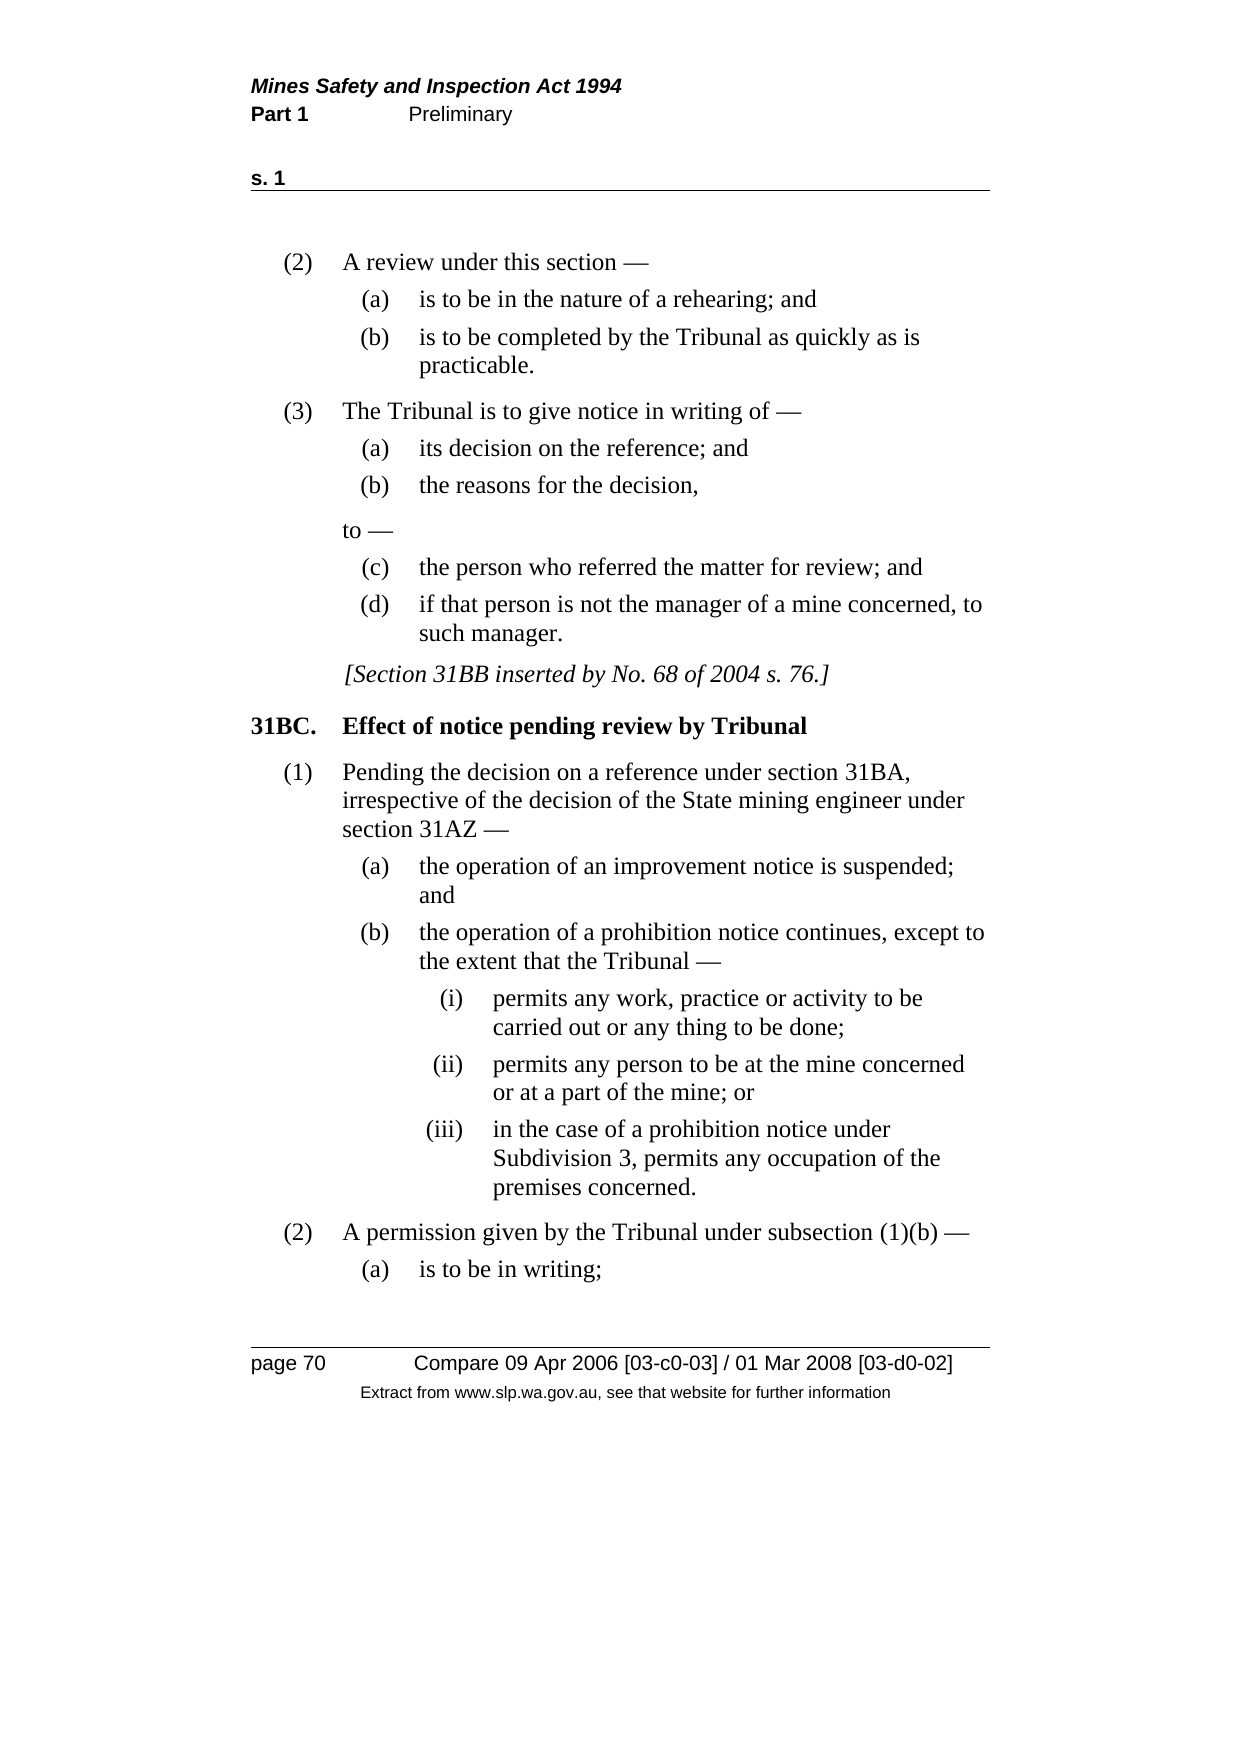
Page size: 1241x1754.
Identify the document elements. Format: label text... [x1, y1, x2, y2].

text (a) the operation of an improvement notice is suspended; and [251, 851, 990, 909]
text (ii) permits any person to be at the mine concerned or at a part of the mine; or [251, 1049, 990, 1106]
text [Section 31BB inserted by No. 68 of 2004 s. 76.] [251, 659, 990, 688]
text (1) Pending the decision on a reference under section 31BA, irrespective of the decision of the State mining engineer under section 31AZ — [251, 757, 990, 843]
text (2) A permission given by the Tribunal under subsection (1)(b) — [251, 1217, 990, 1246]
text (2) A review under this section — [251, 247, 990, 276]
text (a) is to be in the nature of a rehearing; and [251, 284, 990, 313]
text (a) is to be in writing; [251, 1254, 990, 1283]
text (i) permits any work, practice or activity to be carried out or any thing to be done; [251, 983, 990, 1040]
text to — [251, 515, 990, 544]
text (b) the reasons for the decision, [251, 470, 990, 499]
subtitle 31BC. Effect of notice pending review by Tribunal [251, 711, 990, 740]
text (d) if that person is not the manager of a mine concerned, to such manager. [251, 589, 990, 647]
text (b) the operation of a prohibition notice continues, except to the extent that the Tribunal — [251, 917, 990, 974]
text (a) its decision on the reference; and [251, 433, 990, 462]
text (3) The Tribunal is to give notice in writing of — [251, 396, 990, 424]
text (c) the person who referred the matter for review; and [251, 552, 990, 581]
text (iii) in the case of a prohibition notice under Subdivision 3, permits any occupation of the premises concerned. [251, 1114, 990, 1201]
text (b) is to be completed by the Tribunal as quickly as is practicable. [251, 322, 990, 379]
